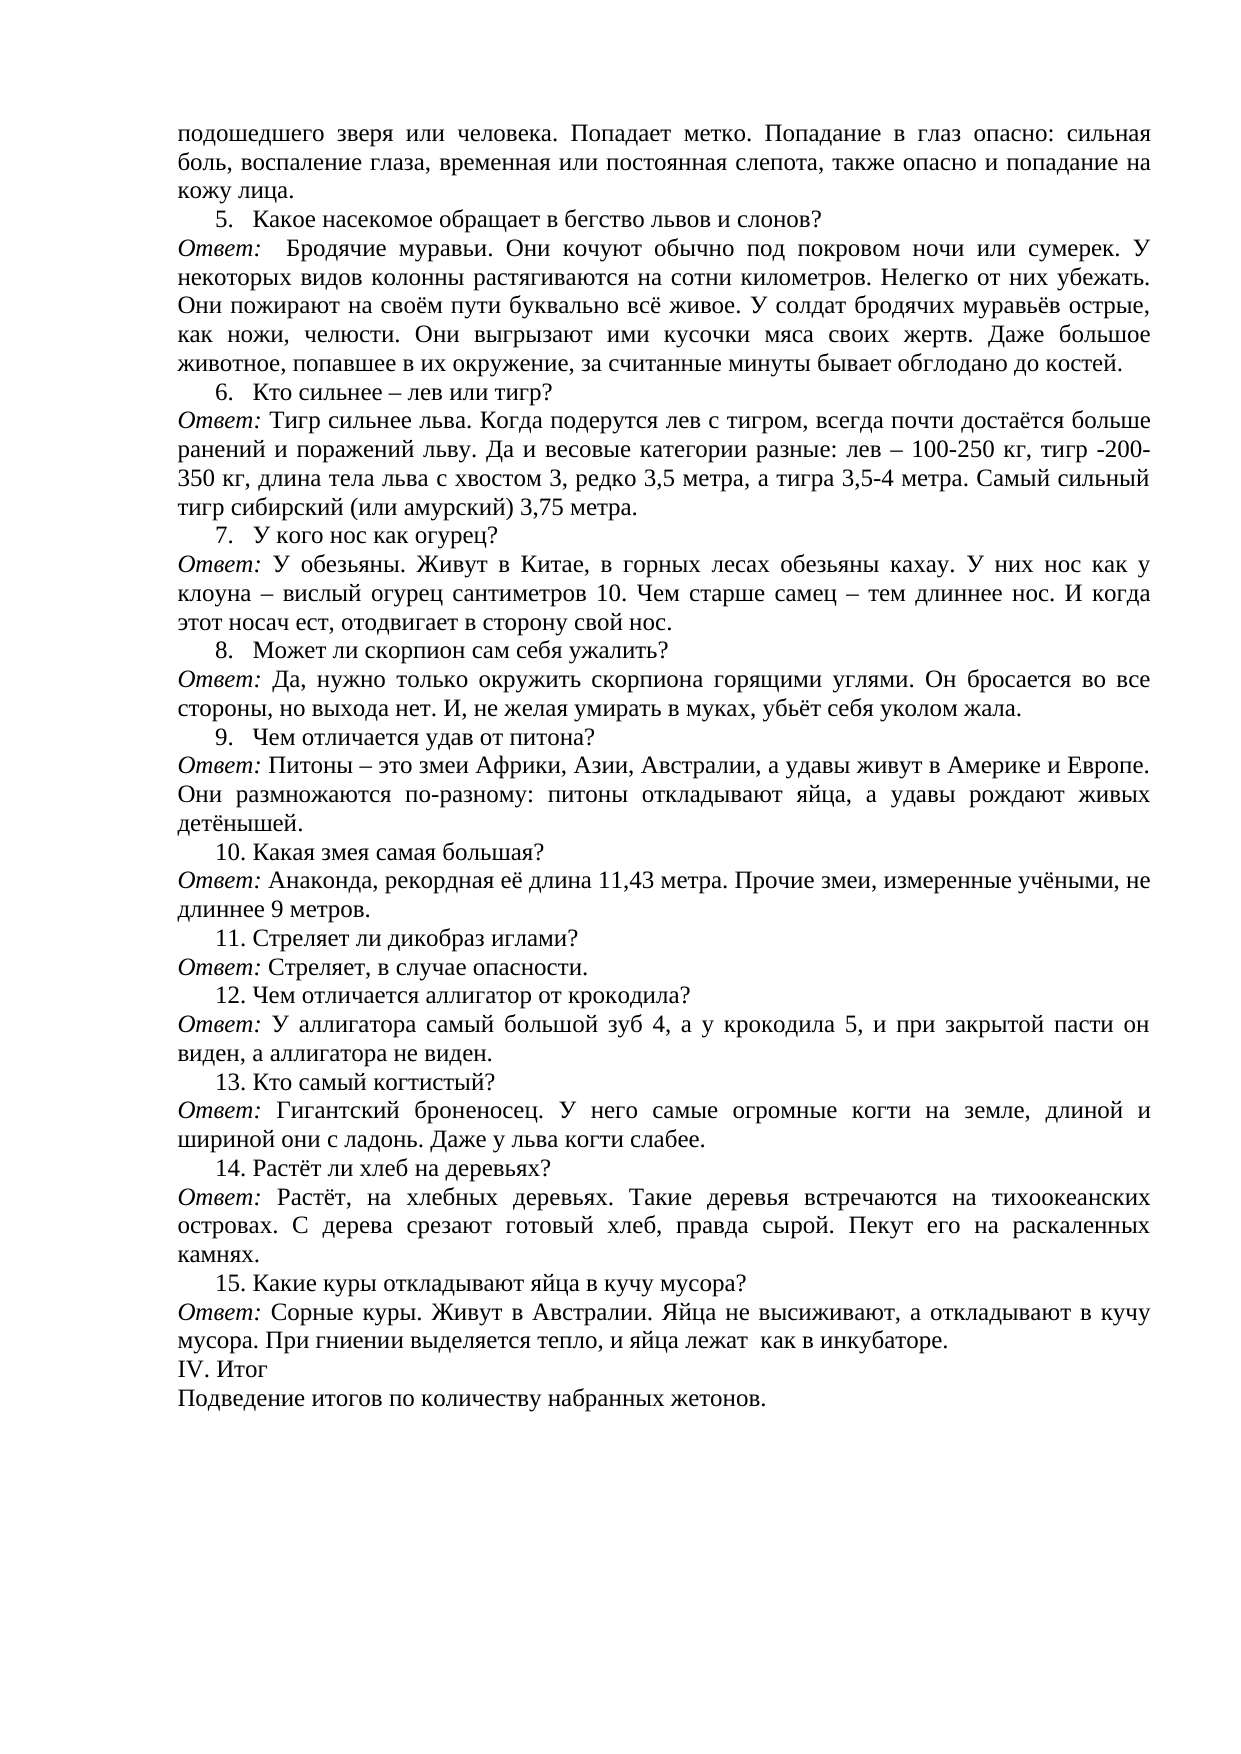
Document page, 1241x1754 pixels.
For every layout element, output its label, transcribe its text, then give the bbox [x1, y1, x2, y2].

text Ответ: Анаконда, рекордная её длина . Прочие змеи, измеренные учёными, не длиннее . [177, 866, 1152, 923]
text Ответ: Сорные куры. Живут в Австралии. Яйца не высиживают, а откладывают в кучу мусора. При гниении выделяется тепло, и яйца лежат как в инкубаторе. [177, 1297, 1152, 1354]
list Какое насекомое обращает в бегство львов и слонов? [215, 204, 1152, 233]
text Ответ: Гигантский броненосец. У него самые огромные когти на земле, длиной и шириной они с ладонь. Даже у льва когти слабее. [177, 1096, 1152, 1153]
list Стреляет ли дикобраз иглами? [215, 923, 1152, 952]
text Ответ: Растёт, на хлебных деревьях. Такие деревья встречаются на тихоокеанских островах. С дерева срезают готовый хлеб, правда сырой. Пекут его на раскаленных камнях. [177, 1182, 1152, 1268]
list Какая змея самая большая? [215, 837, 1152, 866]
text Ответ: Да, нужно только окружить скорпиона горящими углями. Он бросается во все стороны, но выхода нет. И, не желая умирать в муках, убьёт себя уколом жала. [177, 664, 1152, 722]
list Может ли скорпион сам себя ужалить? [215, 636, 1152, 664]
list Какие куры откладывают яйца в кучу мусора? [215, 1268, 1152, 1297]
list У кого нос как огурец? [215, 521, 1152, 549]
text Ответ: Питоны – это змеи Африки, Азии, Австралии, а удавы живут в Америке и Европе. Они размножаются по-разному: питоны откладывают яйца, а удавы рождают живых детёнышей. [177, 751, 1152, 837]
list Растёт ли хлеб на деревьях? [215, 1153, 1152, 1182]
text Ответ: У аллигатора самый большой зуб 4, а у крокодила 5, и при закрытой пасти он виден, а аллигатора не виден. [177, 1009, 1152, 1067]
list Кто сильнее – лев или тигр? [215, 377, 1152, 406]
text Ответ: Стреляет, в случае опасности. [177, 952, 1152, 981]
text Ответ: Тигр сильнее льва. Когда подерутся лев с тигром, всегда почти достаётся больше ранений и поражений льву. Да и весовые категории разные: лев – 100-, тигр -200-, длина тела льва с хвостом 3, редко , а тигра 3,5-. Самый сильный тигр сибирский (или амурский) . [177, 406, 1152, 521]
text Подведение итогов по количеству набранных жетонов. [177, 1383, 1152, 1412]
list Чем отличается аллигатор от крокодила? [215, 981, 1152, 1009]
text IV. Итог [177, 1354, 1152, 1383]
list Чем отличается удав от питона? [215, 722, 1152, 751]
text Ответ: У обезьяны. Живут в Китае, в горных лесах обезьяны кахау. У них нос как у клоуна – вислый огурец сантиметров 10. Чем старше самец – тем длиннее нос. И когда этот носач ест, отодвигает в сторону свой нос. [177, 549, 1152, 636]
text Ответ: Бродячие муравьи. Они кочуют обычно под покровом ночи или сумерек. У некоторых видов колонны растягиваются на сотни километров. Нелегко от них убежать. Они пожирают на своём пути буквально всё живое. У солдат бродячих муравьёв острые, как ножи, челюсти. Они выгрызают ими кусочки мяса своих жертв. Даже большое животное, попавшее в их окружение, за считанные минуты бывает обглодано до костей. [177, 233, 1152, 377]
list Кто самый когтистый? [215, 1067, 1152, 1096]
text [177, 118, 1152, 204]
